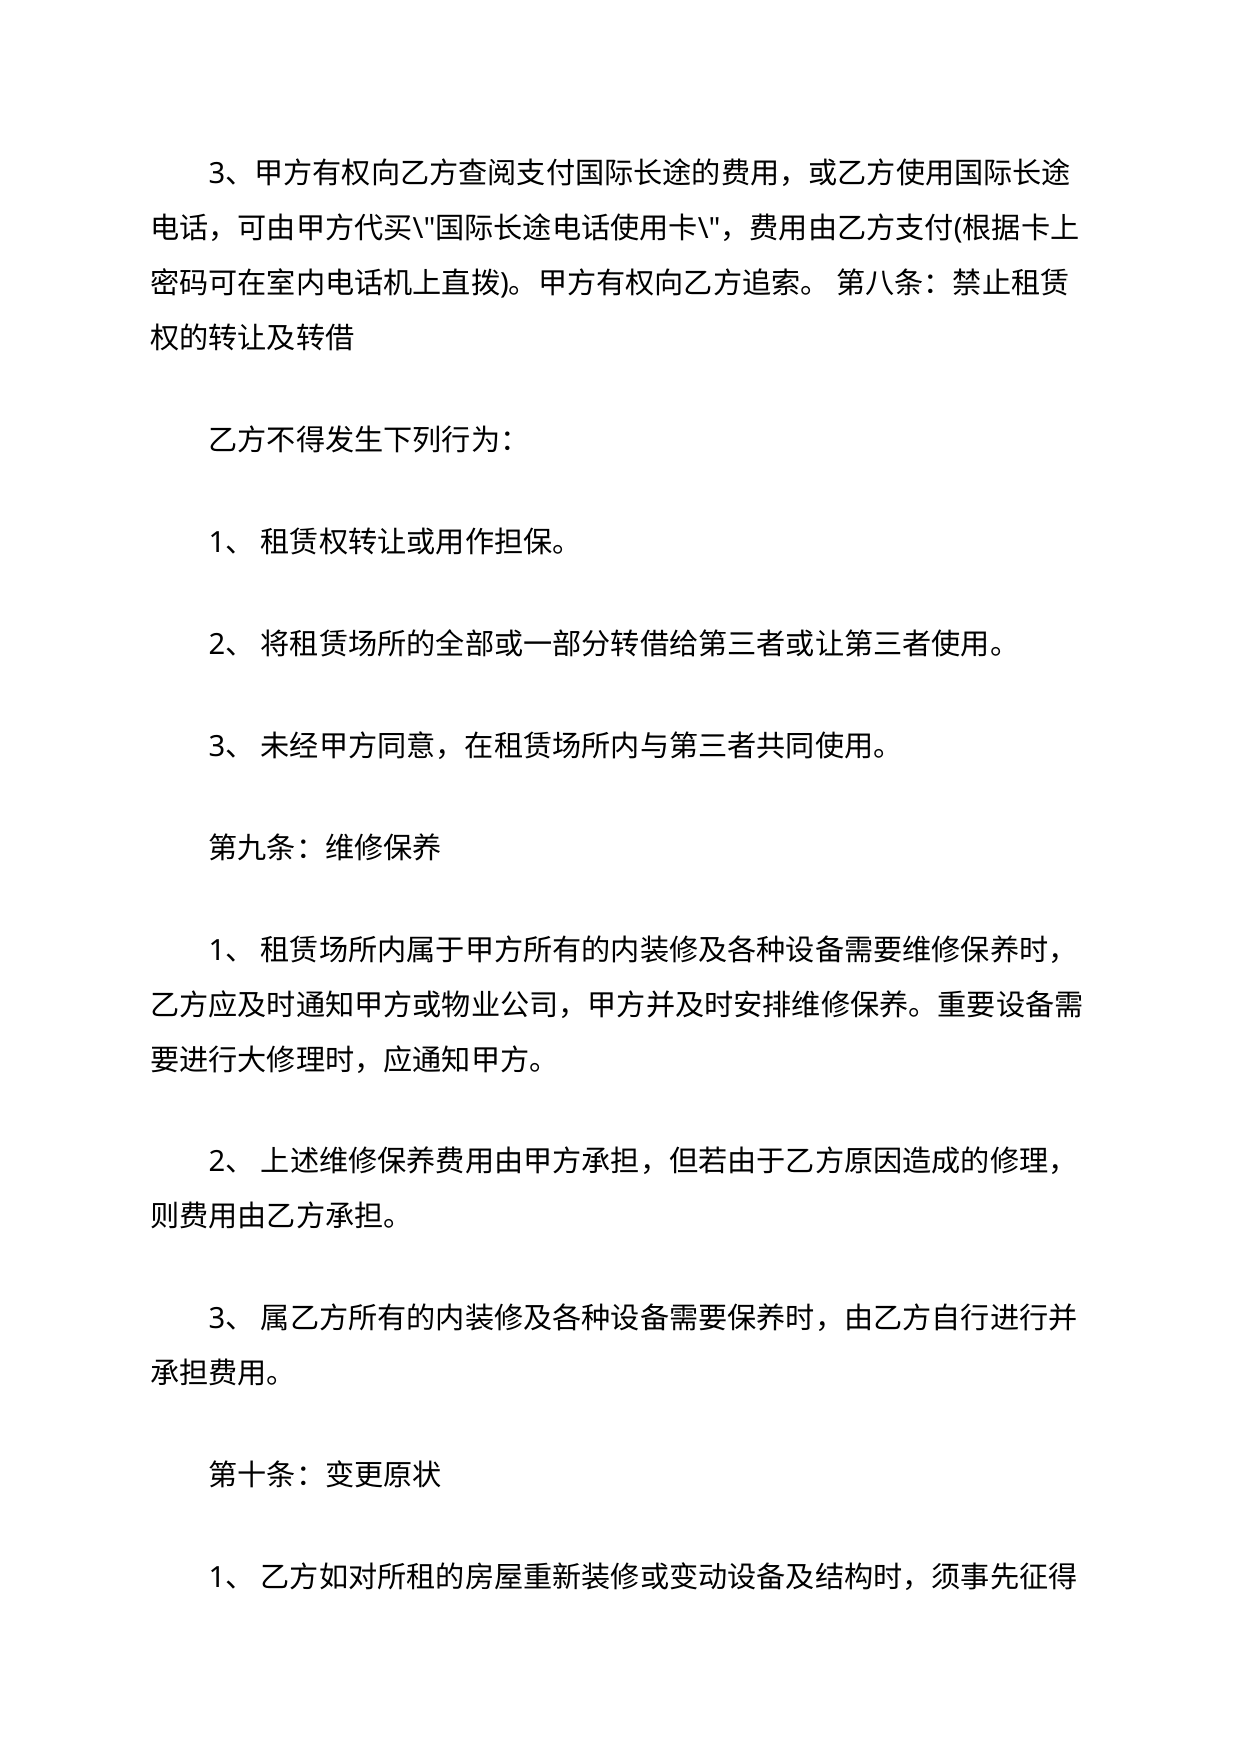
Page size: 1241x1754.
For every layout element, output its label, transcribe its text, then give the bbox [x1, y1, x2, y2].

text 3、 未经甲方同意，在租赁场所内与第三者共同使用。 [150, 722, 1090, 765]
text 2、 上述维修保养费用由甲方承担，但若由于乙方原因造成的修理，则费用由乙方承担。 [150, 1138, 1090, 1235]
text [150, 1553, 1090, 1596]
text 1、 租赁权转让或用作担保。 [150, 518, 1090, 561]
text 第九条：维修保养 [150, 824, 1090, 867]
text 1、 租赁场所内属于甲方所有的内装修及各种设备需要维修保养时，乙方应及时通知甲方或物业公司，甲方并及时安排维修保养。重要设备需要进行大修理时，应通知甲方。 [150, 926, 1090, 1078]
text 乙方不得发生下列行为： [150, 417, 1090, 459]
text 2、 将租赁场所的全部或一部分转借给第三者或让第三者使用。 [150, 621, 1090, 663]
text 第十条：变更原状 [150, 1451, 1090, 1494]
text 3、甲方有权向乙方查阅支付国际长途的费用，或乙方使用国际长途电话，可由甲方代买\"国际长途电话使用卡\"，费用由乙方支付(根据卡上密码可在室内电话机上直拨)。甲方有权向乙方追索。 第八条：禁止租赁权的转让及转借 [150, 150, 1090, 357]
text 3、 属乙方所有的内装修及各种设备需要保养时，由乙方自行进行并承担费用。 [150, 1295, 1090, 1392]
